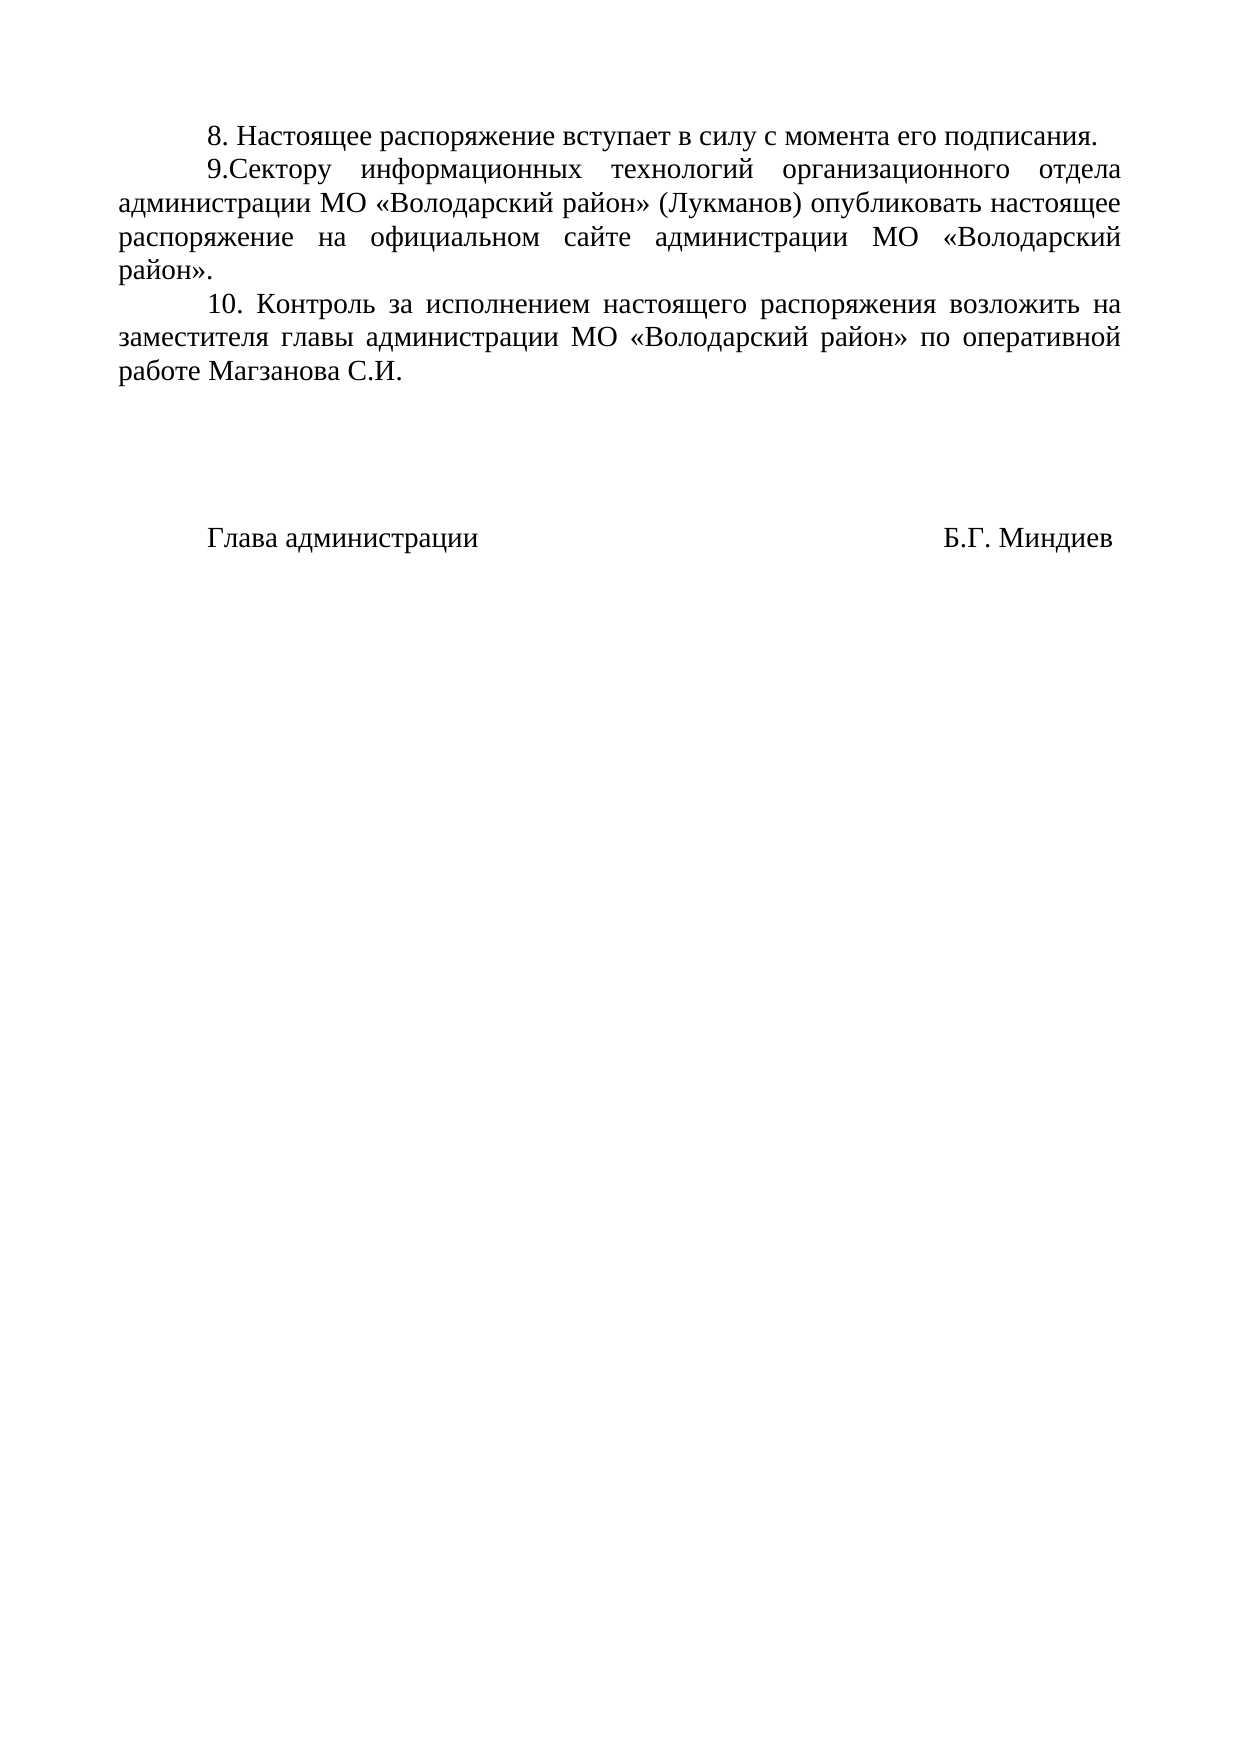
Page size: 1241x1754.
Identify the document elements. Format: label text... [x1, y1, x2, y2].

text Глава администрации Б.Г. Миндиев [118, 521, 1122, 554]
text 8. Настоящее распоряжение вступает в силу с момента его подписания. [118, 118, 1122, 152]
text 10. Контроль за исполнением настоящего распоряжения возложить на заместителя главы администрации МО «Володарский район» по оперативной работе Магзанова С.И. [118, 286, 1122, 386]
text 9.Сектору информационных технологий организационного отдела администрации МО «Володарский район» (Лукманов) опубликовать настоящее распоряжение на официальном сайте администрации МО «Володарский район». [118, 152, 1122, 286]
